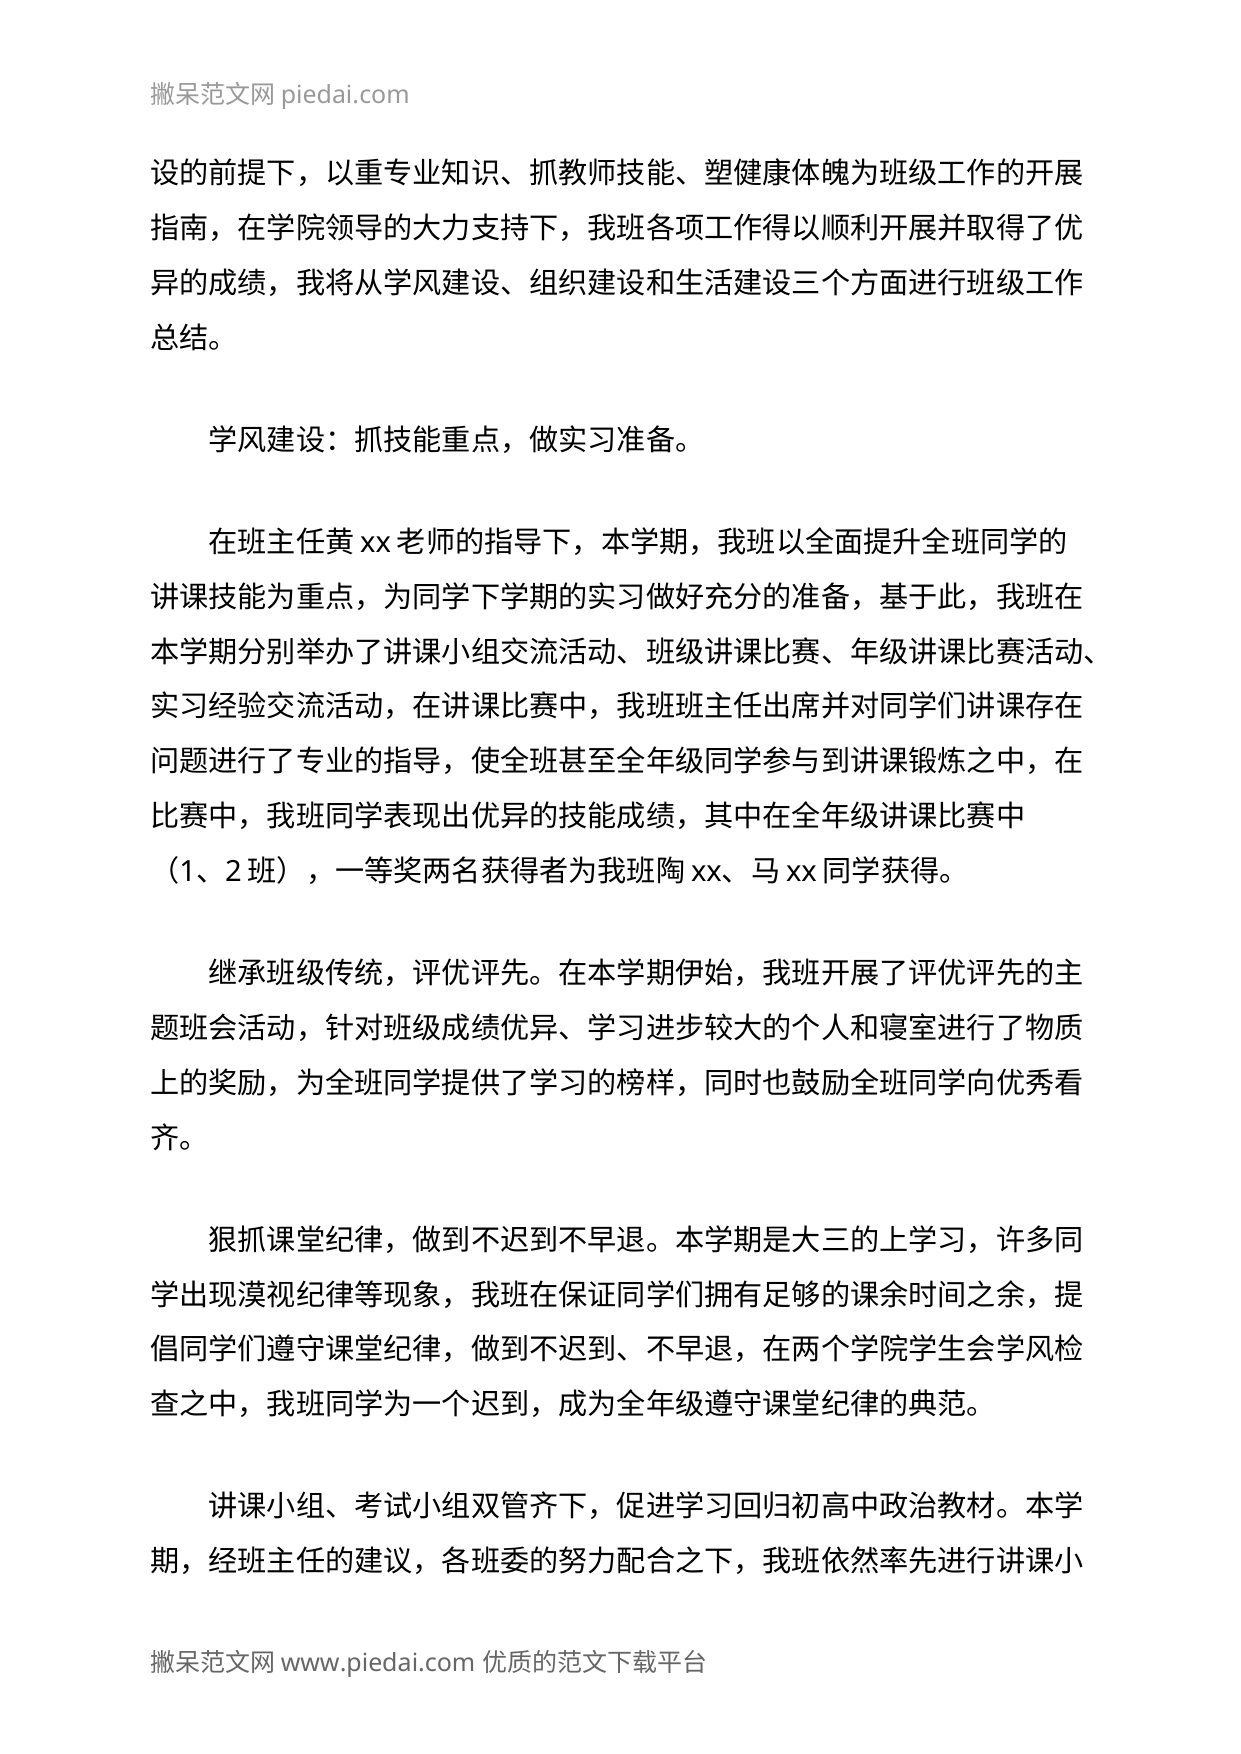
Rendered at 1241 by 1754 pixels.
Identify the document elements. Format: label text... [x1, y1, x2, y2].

text 在班主任黄xx老师的指导下，本学期，我班以全面提升全班同学的讲课技能为重点，为同学下学期的实习做好充分的准备，基于此，我班在本学期分别举办了讲课小组交流活动、班级讲课比赛、年级讲课比赛活动、实习经验交流活动，在讲课比赛中，我班班主任出席并对同学们讲课存在问题进行了专业的指导，使全班甚至全年级同学参与到讲课锻炼之中，在比赛中，我班同学表现出优异的技能成绩，其中在全年级讲课比赛中（1、2班），一等奖两名获得者为我班陶xx、马xx同学获得。 [150, 518, 1090, 890]
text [150, 150, 1090, 357]
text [150, 1483, 1090, 1580]
text 学风建设：抓技能重点，做实习准备。 [150, 416, 1090, 459]
text 狠抓课堂纪律，做到不迟到不早退。本学期是大三的上学习，许多同学出现漠视纪律等现象，我班在保证同学们拥有足够的课余时间之余，提倡同学们遵守课堂纪律，做到不迟到、不早退，在两个学院学生会学风检查之中，我班同学为一个迟到，成为全年级遵守课堂纪律的典范。 [150, 1216, 1090, 1423]
text 继承班级传统，评优评先。在本学期伊始，我班开展了评优评先的主题班会活动，针对班级成绩优异、学习进步较大的个人和寝室进行了物质上的奖励，为全班同学提供了学习的榜样，同时也鼓励全班同学向优秀看齐。 [150, 950, 1090, 1157]
